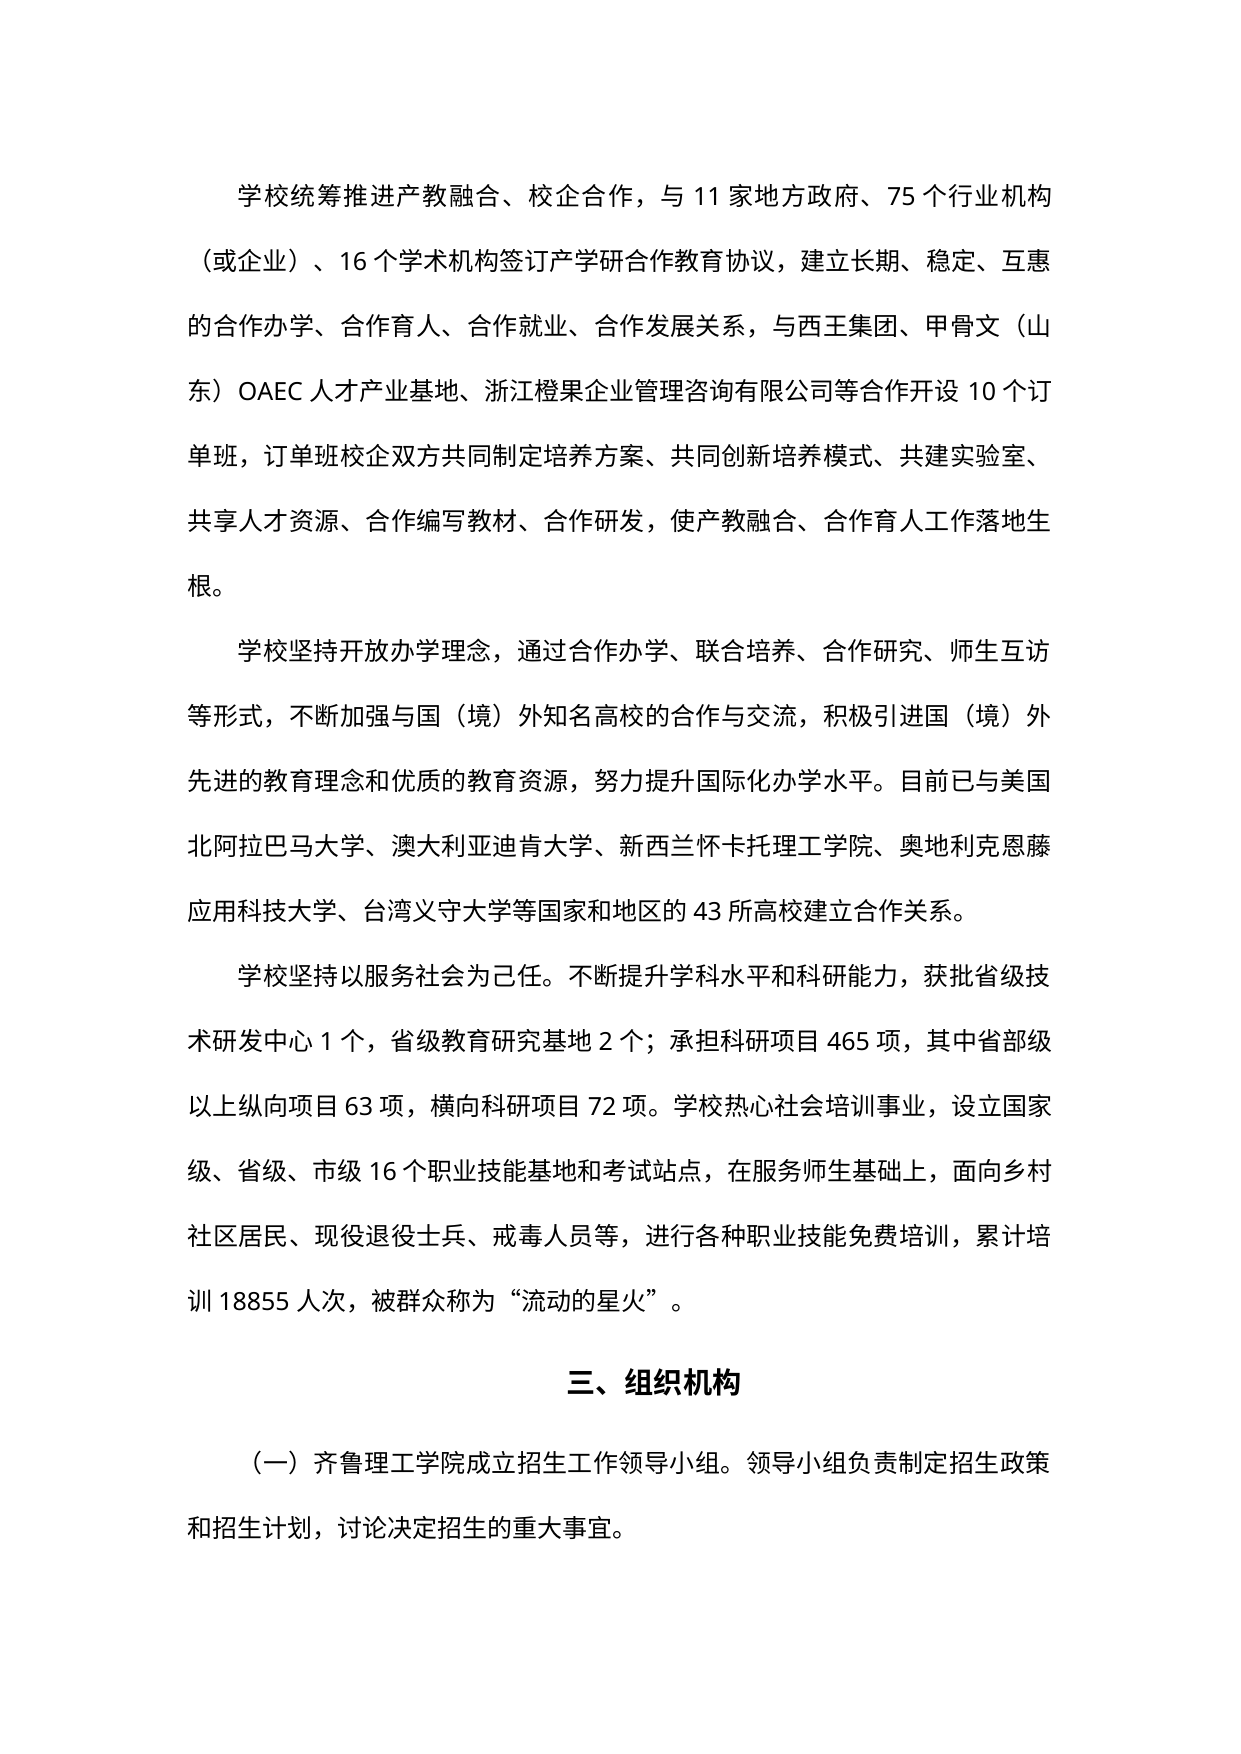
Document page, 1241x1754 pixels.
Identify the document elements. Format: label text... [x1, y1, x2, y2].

text 学校坚持以服务社会为己任。不断提升学科水平和科研能力，获批省级技术研发中心 1 个，省级教育研究基地 2 个；承担科研项目 465 项，其中省部级以上纵向项目63 项，横向科研项目 72 项。学校热心社会培训事业，设立国家级、省级、市级 16个职业技能基地和考试站点，在服务师生基础上，面向乡村社区居民、现役退役士兵、戒毒人员等，进行各种职业技能免费培训，累计培训 18855 人次，被群众称为“流动的星火”。 [187, 942, 1053, 1332]
text （一）齐鲁理工学院成立招生工作领导小组。领导小组负责制定招生政策和招生计划，讨论决定招生的重大事宜。 [187, 1429, 1053, 1559]
text 三、组织机构 [187, 1348, 1053, 1413]
text 学校坚持开放办学理念，通过合作办学、联合培养、合作研究、师生互访等形式，不断加强与国（境）外知名高校的合作与交流，积极引进国（境）外先进的教育理念和优质的教育资源，努力提升国际化办学水平。目前已与美国北阿拉巴马大学、澳大利亚迪肯大学、新西兰怀卡托理工学院、奥地利克恩藤应用科技大学、台湾义守大学等国家和地区的 43 所高校建立合作关系。 [187, 617, 1053, 942]
text 学校统筹推进产教融合、校企合作，与 11 家地方政府、75 个行业机构（或企业）、16 个学术机构签订产学研合作教育协议，建立长期、稳定、互惠的合作办学、合作育人、合作就业、合作发展关系，与西王集团、甲骨文（山东）OAEC 人才产业基地、浙江橙果企业管理咨询有限公司等合作开设 10 个订单班，订单班校企双方共同制定培养方案、共同创新培养模式、共建实验室、共享人才资源、合作编写教材、合作研发，使产教融合、合作育人工作落地生根。 [187, 162, 1053, 617]
